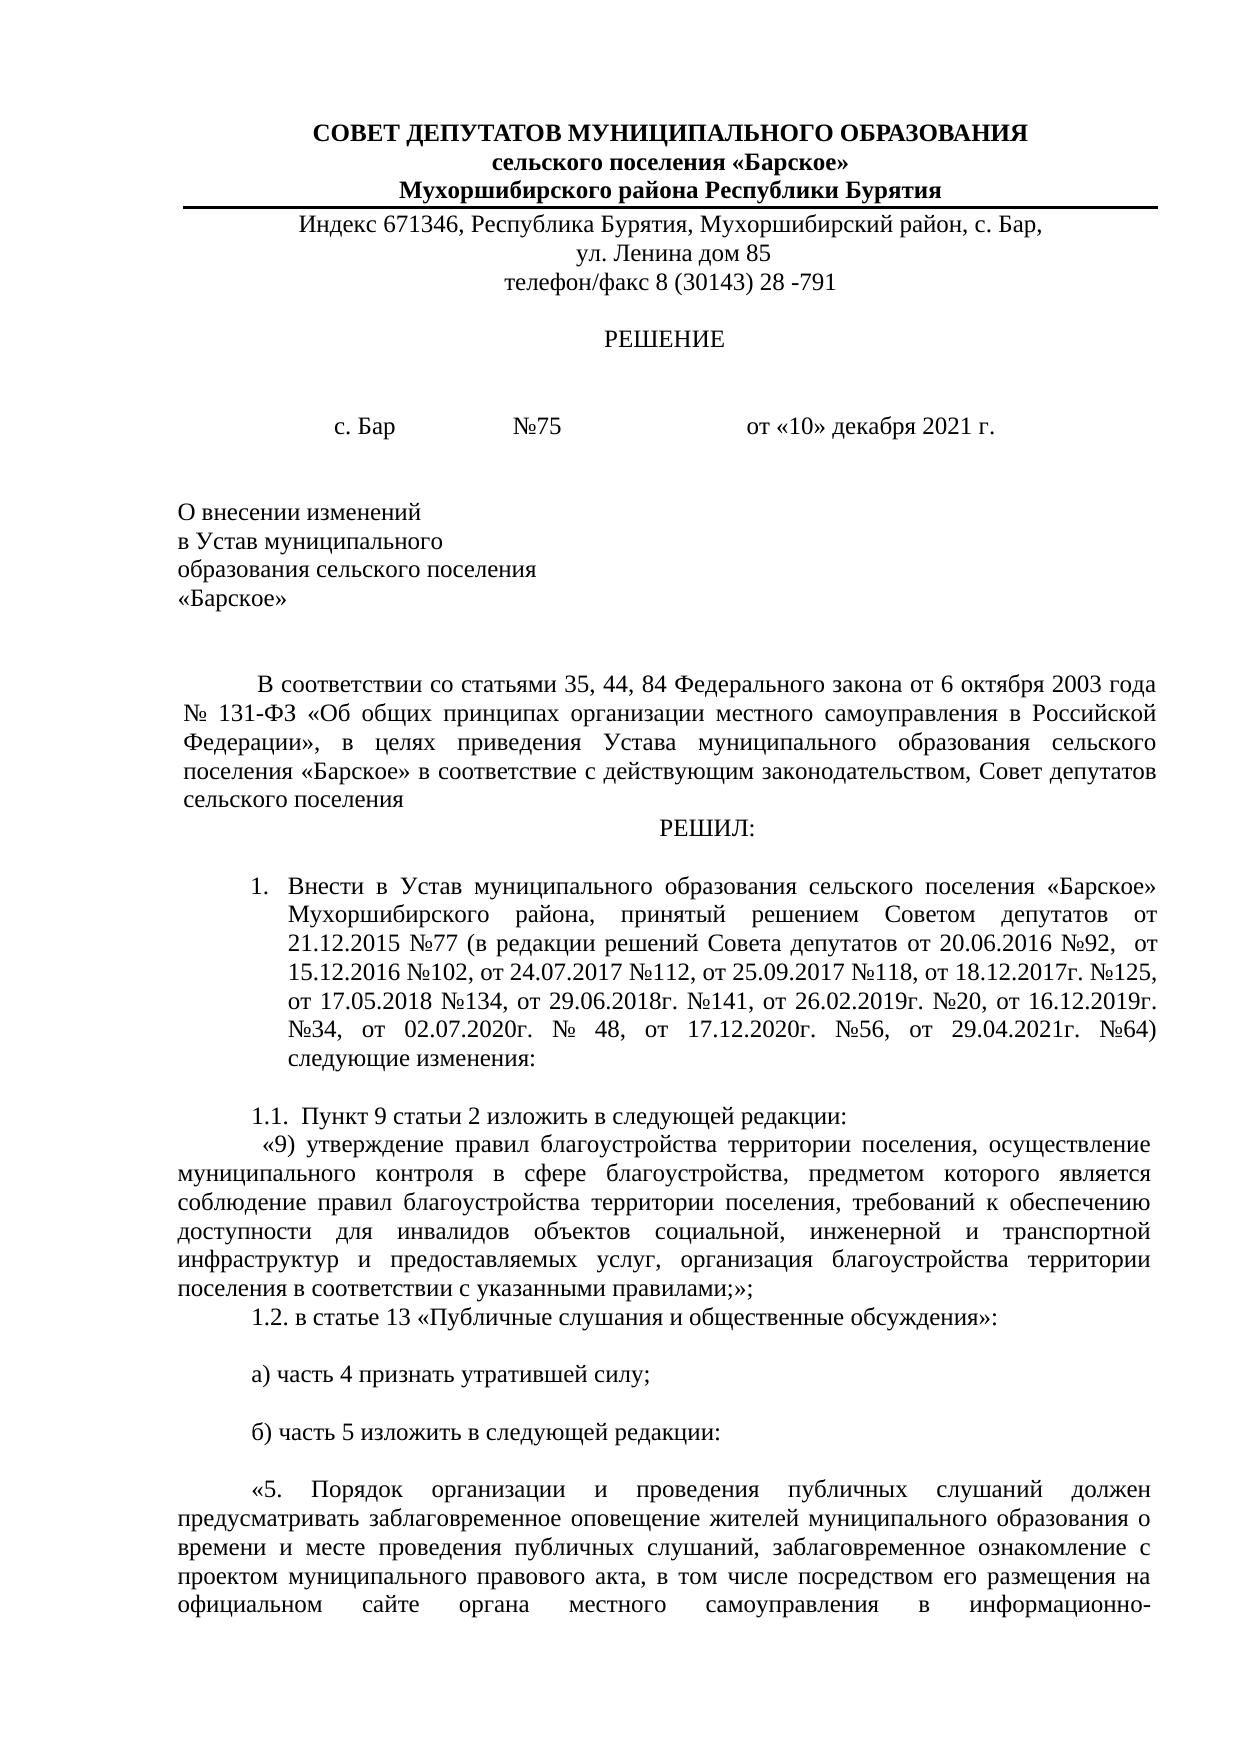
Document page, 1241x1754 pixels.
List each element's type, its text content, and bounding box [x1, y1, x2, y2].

text «Барское» [177, 583, 1152, 612]
text Мухоршибирского района Республики Бурятия [183, 176, 1158, 206]
text образования сельского поселения [177, 554, 1152, 583]
text В соответствии со статьями 35, 44, 84 Федерального закона от 6 октября 2003 года № 131-ФЗ «Об общих принципах организации местного самоуправления в Российской Федерации», в целях приведения Устава муниципального образования сельского поселения «Барское» в соответствие с действующим законодательством, Совет депутатов сельского поселения [177, 669, 1152, 813]
text в Устав муниципального [177, 526, 1152, 554]
text РЕШЕНИЕ [177, 324, 1152, 353]
list Внести в Устав муниципального образования сельского поселения «Барское» Мухоршибирского района, принятый решением Советом депутатов от 21.12.2015 №77 (в редакции решений Совета депутатов от 20.06.2016 №92, от 15.12.2016 №102, от 24.07.2017 №112, от 25.09.2017 №118, от 18.12.2017г. №125, от 17.05.2018 №134, от 29.06.2018г. №141, от 26.02.2019г. №20, от 16.12.2019г. №34, от 02.07.2020г. № 48, от 17.12.2020г. №56, от 29.04.2021г. №64) следующие изменения: [250, 871, 1158, 1072]
text с. Бар №75 от «10» декабря 2021 г. [177, 411, 1152, 439]
text б) часть 5 изложить в следующей редакции: [177, 1417, 1152, 1446]
text сельского поселения «Барское» [177, 147, 1152, 176]
text ул. Ленина дом 85 [177, 238, 1152, 267]
text РЕШИЛ: [177, 813, 1152, 842]
text 1.2. в статье 13 «Публичные слушания и общественные обсуждения»: [177, 1302, 1152, 1331]
text 1.1. Пункт 9 статьи 2 изложить в следующей редакции: [177, 1101, 1152, 1129]
text СОВЕТ ДЕПУТАТОВ МУНИЦИПАЛЬНОГО ОБРАЗОВАНИЯ [177, 118, 1152, 147]
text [177, 1474, 1152, 1618]
text телефон/факс 8 (30143) 28 -791 [177, 267, 1152, 296]
text О внесении изменений [177, 497, 1152, 526]
text Индекс 671346, Республика Бурятия, Мухоршибирский район, с. Бар, [177, 209, 1152, 238]
text а) часть 4 признать утратившей силу; [177, 1359, 1152, 1388]
text «9) утверждение правил благоустройства территории поселения, осуществление муниципального контроля в сфере благоустройства, предметом которого является соблюдение правил благоустройства территории поселения, требований к обеспечению доступности для инвалидов объектов социальной, инженерной и транспортной инфраструктур и предоставляемых услуг, организация благоустройства территории поселения в соответствии с указанными правилами;»; [177, 1129, 1152, 1302]
